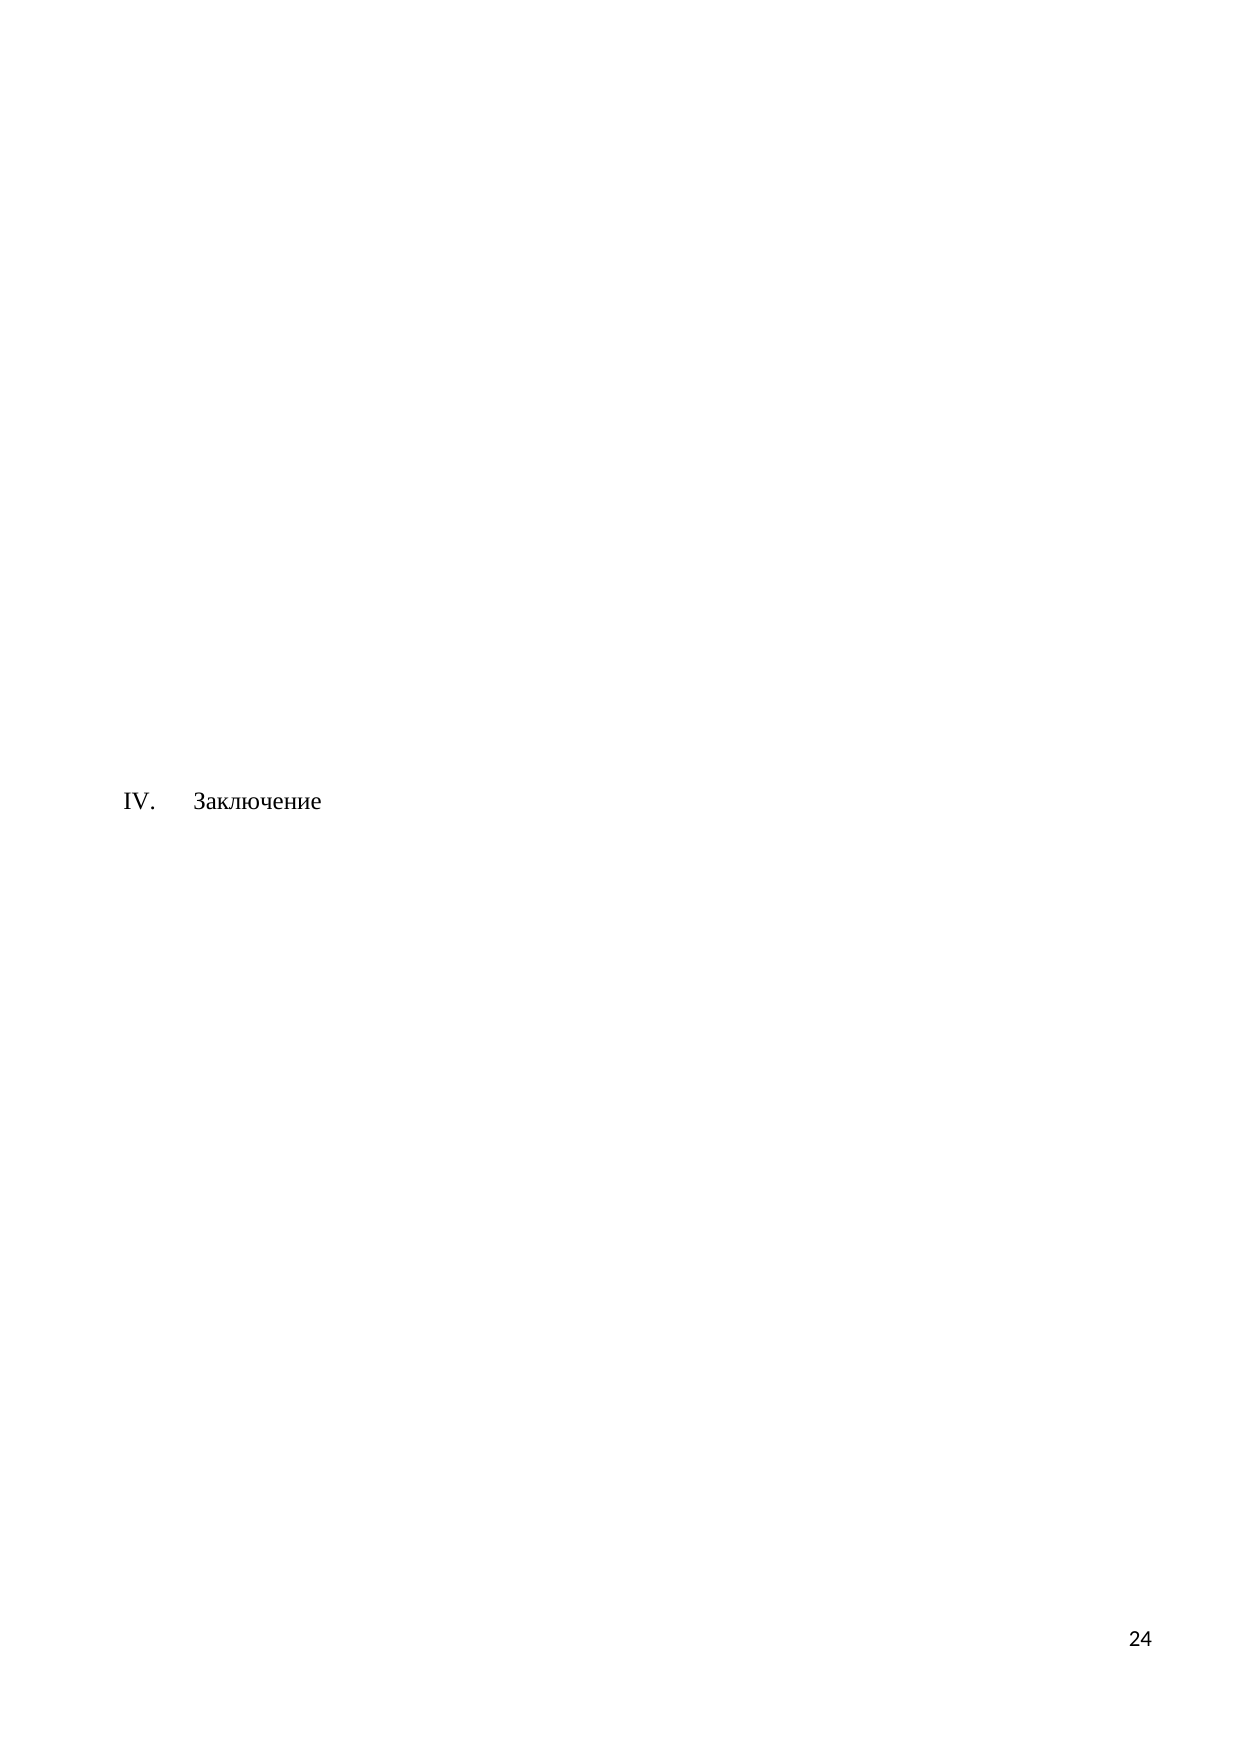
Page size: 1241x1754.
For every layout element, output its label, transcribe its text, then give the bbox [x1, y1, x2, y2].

list Заключение [156, 786, 1152, 815]
